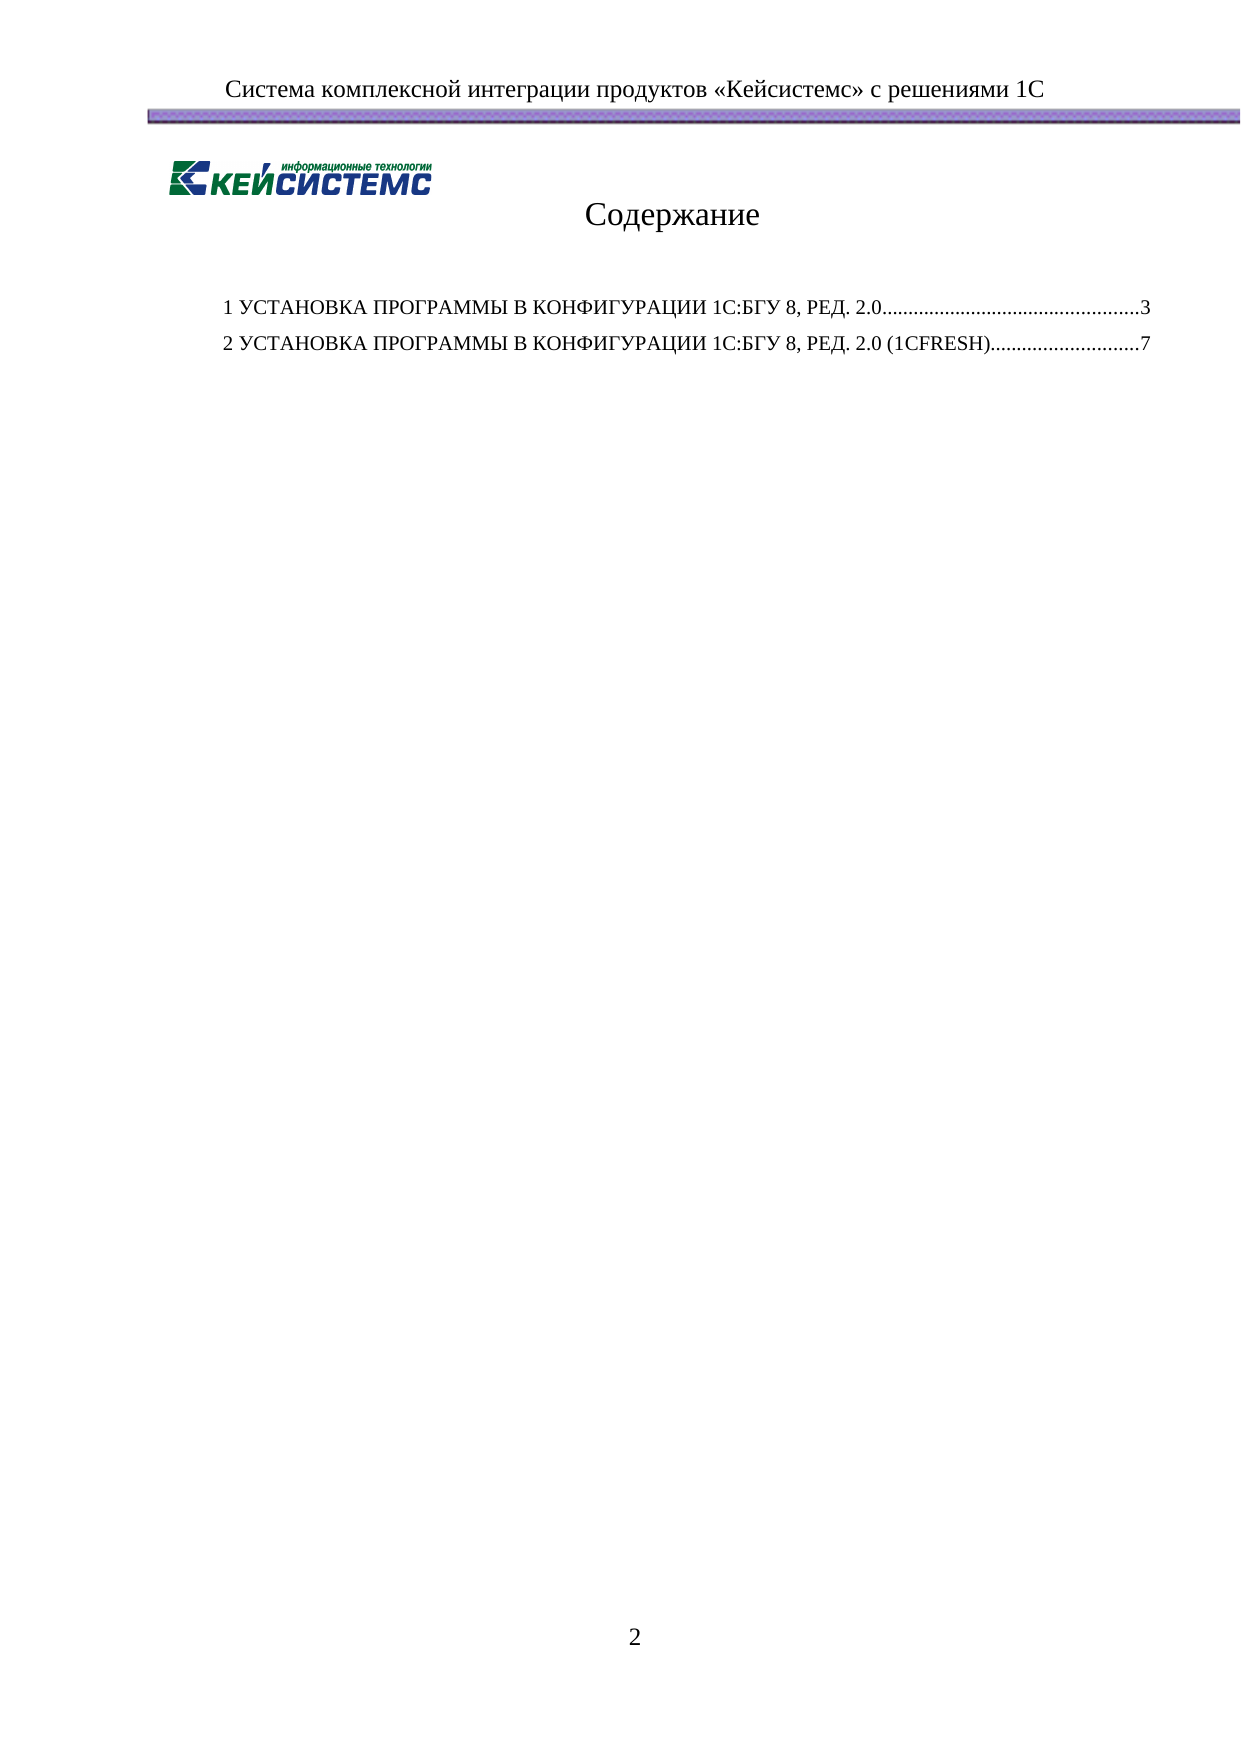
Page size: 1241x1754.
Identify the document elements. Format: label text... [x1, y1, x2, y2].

text Содержание [148, 194, 1122, 232]
text 2 Установка программы в конфигурации 1С:БГУ 8, ред. 2.0 (1cFresh) 7 [148, 331, 1122, 355]
text 1 Установка программы в конфигурации 1С:БГУ 8, ред. 2.0 3 [148, 295, 1122, 319]
picture [169, 161, 432, 194]
picture [147, 102, 1241, 130]
